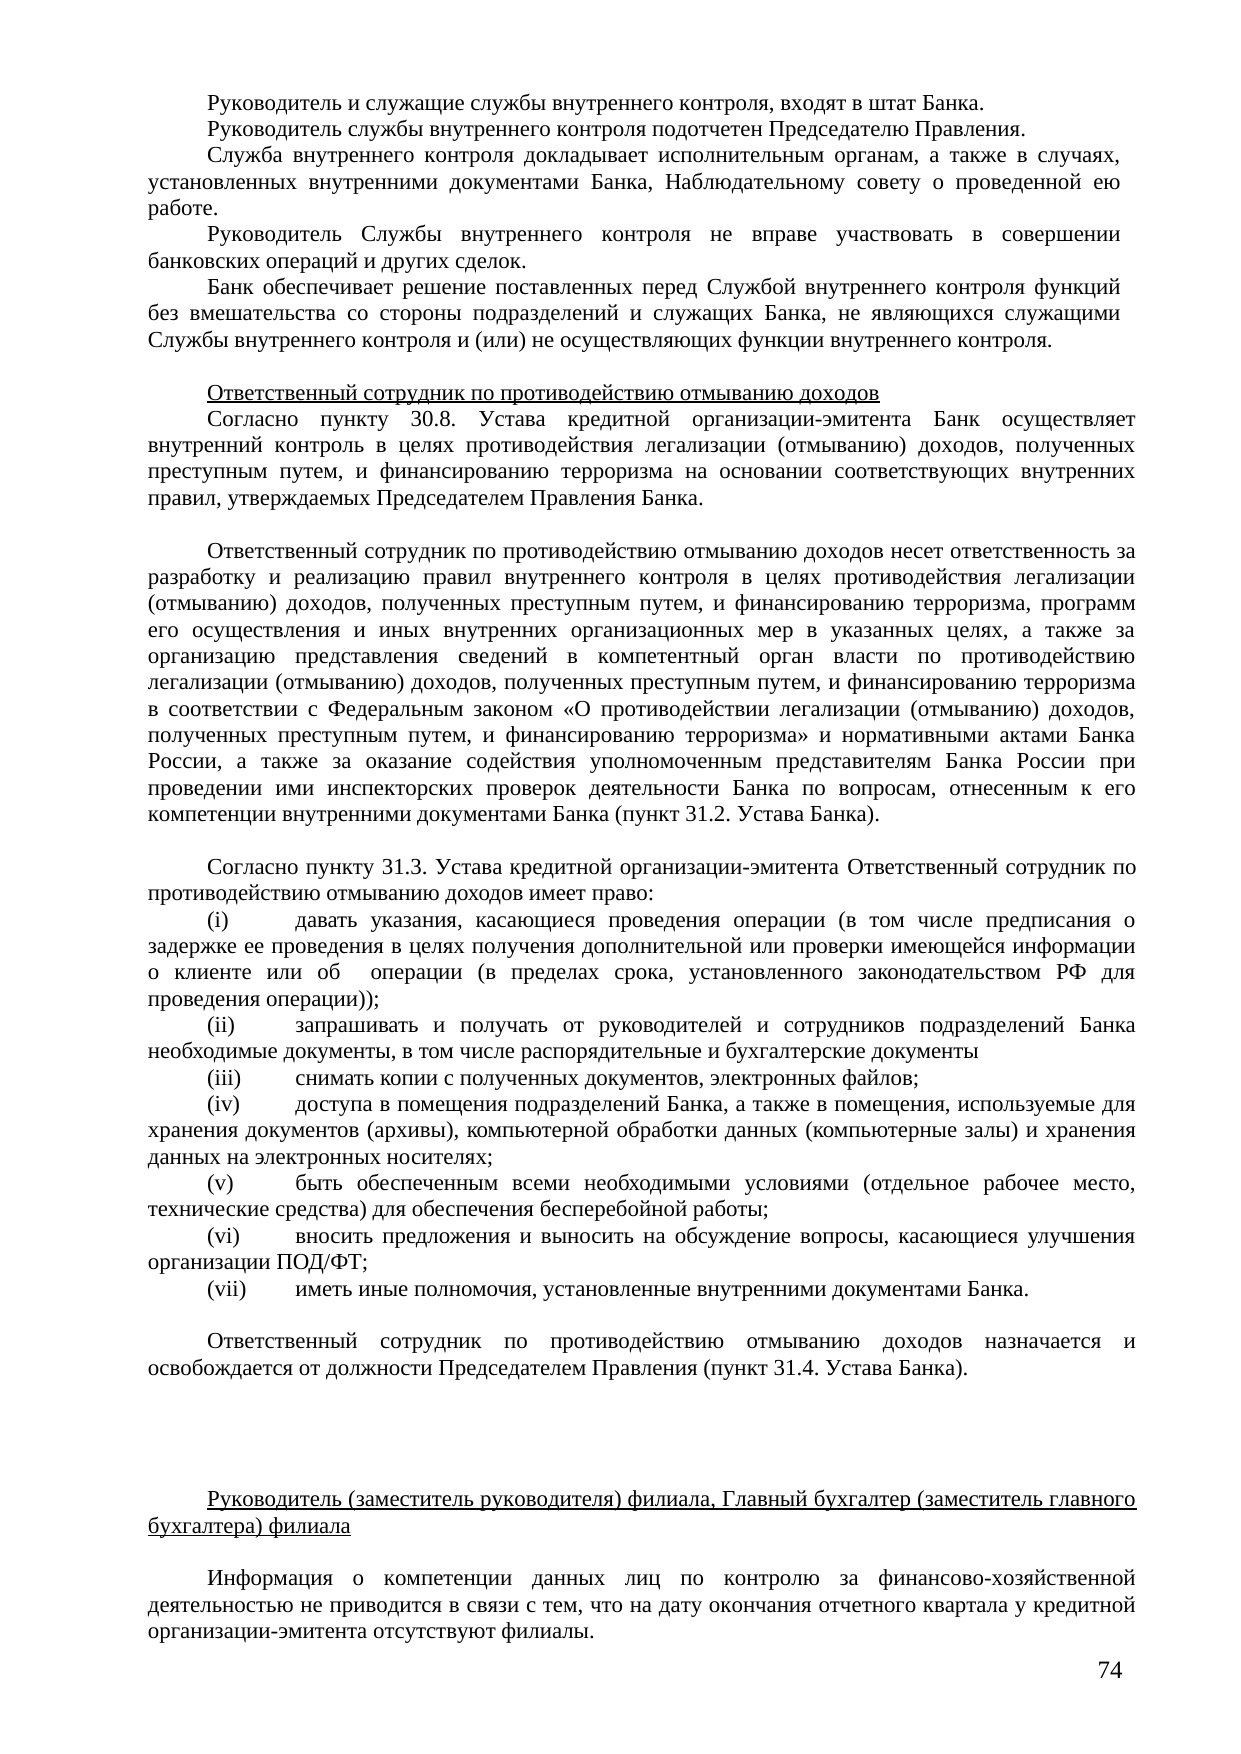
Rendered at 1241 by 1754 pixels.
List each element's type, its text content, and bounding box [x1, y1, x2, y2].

list (iv) доступа в помещения подразделений Банка, а также в помещения, используемые для хранения документов (архивы), компьютерной обработки данных (компьютерные залы) и хранения данных на электронных носителях; [148, 1090, 1137, 1169]
list (v) быть обеспеченным всеми необходимыми условиями (отдельное рабочее место, технические средства) для обеспечения бесперебойной работы; [148, 1169, 1137, 1222]
text Ответственный сотрудник по противодействию отмыванию доходов несет ответственность за разработку и реализацию правил внутреннего контроля в целях противодействия легализации (отмыванию) доходов, полученных преступным путем, и финансированию терроризма, программ его осуществления и иных внутренних организационных мер в указанных целях, а также за организацию представления сведений в компетентный орган власти по противодействию легализации (отмыванию) доходов, полученных преступным путем, и финансированию терроризма в соответствии с Федеральным законом «О противодействии легализации (отмыванию) доходов, полученных преступным путем, и финансированию терроризма» и нормативными актами Банка России, а также за оказание содействия уполномоченным представителям Банка России при проведении ими инспекторских проверок деятельности Банка по вопросам, отнесенным к его компетенции внутренними документами Банка (пункт 31.2. Устава Банка). [148, 537, 1137, 827]
text Ответственный сотрудник по противодействию отмыванию доходов [148, 378, 1137, 405]
text Руководитель и служащие службы внутреннего контроля, входят в штат Банка. [148, 89, 1122, 115]
list (iii) снимать копии с полученных документов, электронных файлов; [148, 1064, 1137, 1090]
list Согласно пункту 31.3. Устава кредитной организации-эмитента Ответственный сотрудник по противодействию отмыванию доходов имеет право: [148, 853, 1137, 906]
text Руководитель службы внутреннего контроля подотчетен Председателю Правления. [148, 115, 1122, 141]
list (vi) вносить предложения и выносить на обсуждение вопросы, касающиеся улучшения организации ПОД/ФТ; [148, 1222, 1137, 1274]
list (i) давать указания, касающиеся проведения операции (в том числе предписания о задержке ее проведения в целях получения дополнительной или проверки имеющейся информации о клиенте или об операции (в пределах срока, установленного законодательством РФ для проведения операции)); [148, 906, 1137, 1011]
text Согласно пункту 30.8. Устава кредитной организации-эмитента Банк осуществляет внутренний контроль в целях противодействия легализации (отмыванию) доходов, полученных преступным путем, и финансированию терроризма на основании соответствующих внутренних правил, утверждаемых Председателем Правления Банка. [148, 405, 1137, 510]
list (ii) запрашивать и получать от руководителей и сотрудников подразделений Банка необходимые документы, в том числе распорядительные и бухгалтерские документы [148, 1011, 1137, 1064]
text Руководитель (заместитель руководителя) филиала, Главный бухгалтер (заместитель главного бухгалтера) филиала [148, 1485, 1137, 1538]
text Банк обеспечивает решение поставленных перед Службой внутреннего контроля функций без вмешательства со стороны подразделений и служащих Банка, не являющихся служащими Службы внутреннего контроля и (или) не осуществляющих функции внутреннего контроля. [148, 273, 1122, 352]
text Ответственный сотрудник по противодействию отмыванию доходов назначается и освобождается от должности Председателем Правления (пункт 31.4. Устава Банка). [148, 1327, 1137, 1380]
text Служба внутреннего контроля докладывает исполнительным органам, а также в случаях, установленных внутренними документами Банка, Наблюдательному совету о проведенной ею работе. [148, 141, 1122, 220]
list (vii) иметь иные полномочия, установленные внутренними документами Банка. [148, 1274, 1137, 1301]
text Руководитель Службы внутреннего контроля не вправе участвовать в совершении банковских операций и других сделок. [148, 220, 1122, 273]
text Информация о компетенции данных лиц по контролю за финансово-хозяйственной деятельностью не приводится в связи с тем, что на дату окончания отчетного квартала у кредитной организации-эмитента отсутствуют филиалы. [148, 1564, 1137, 1643]
